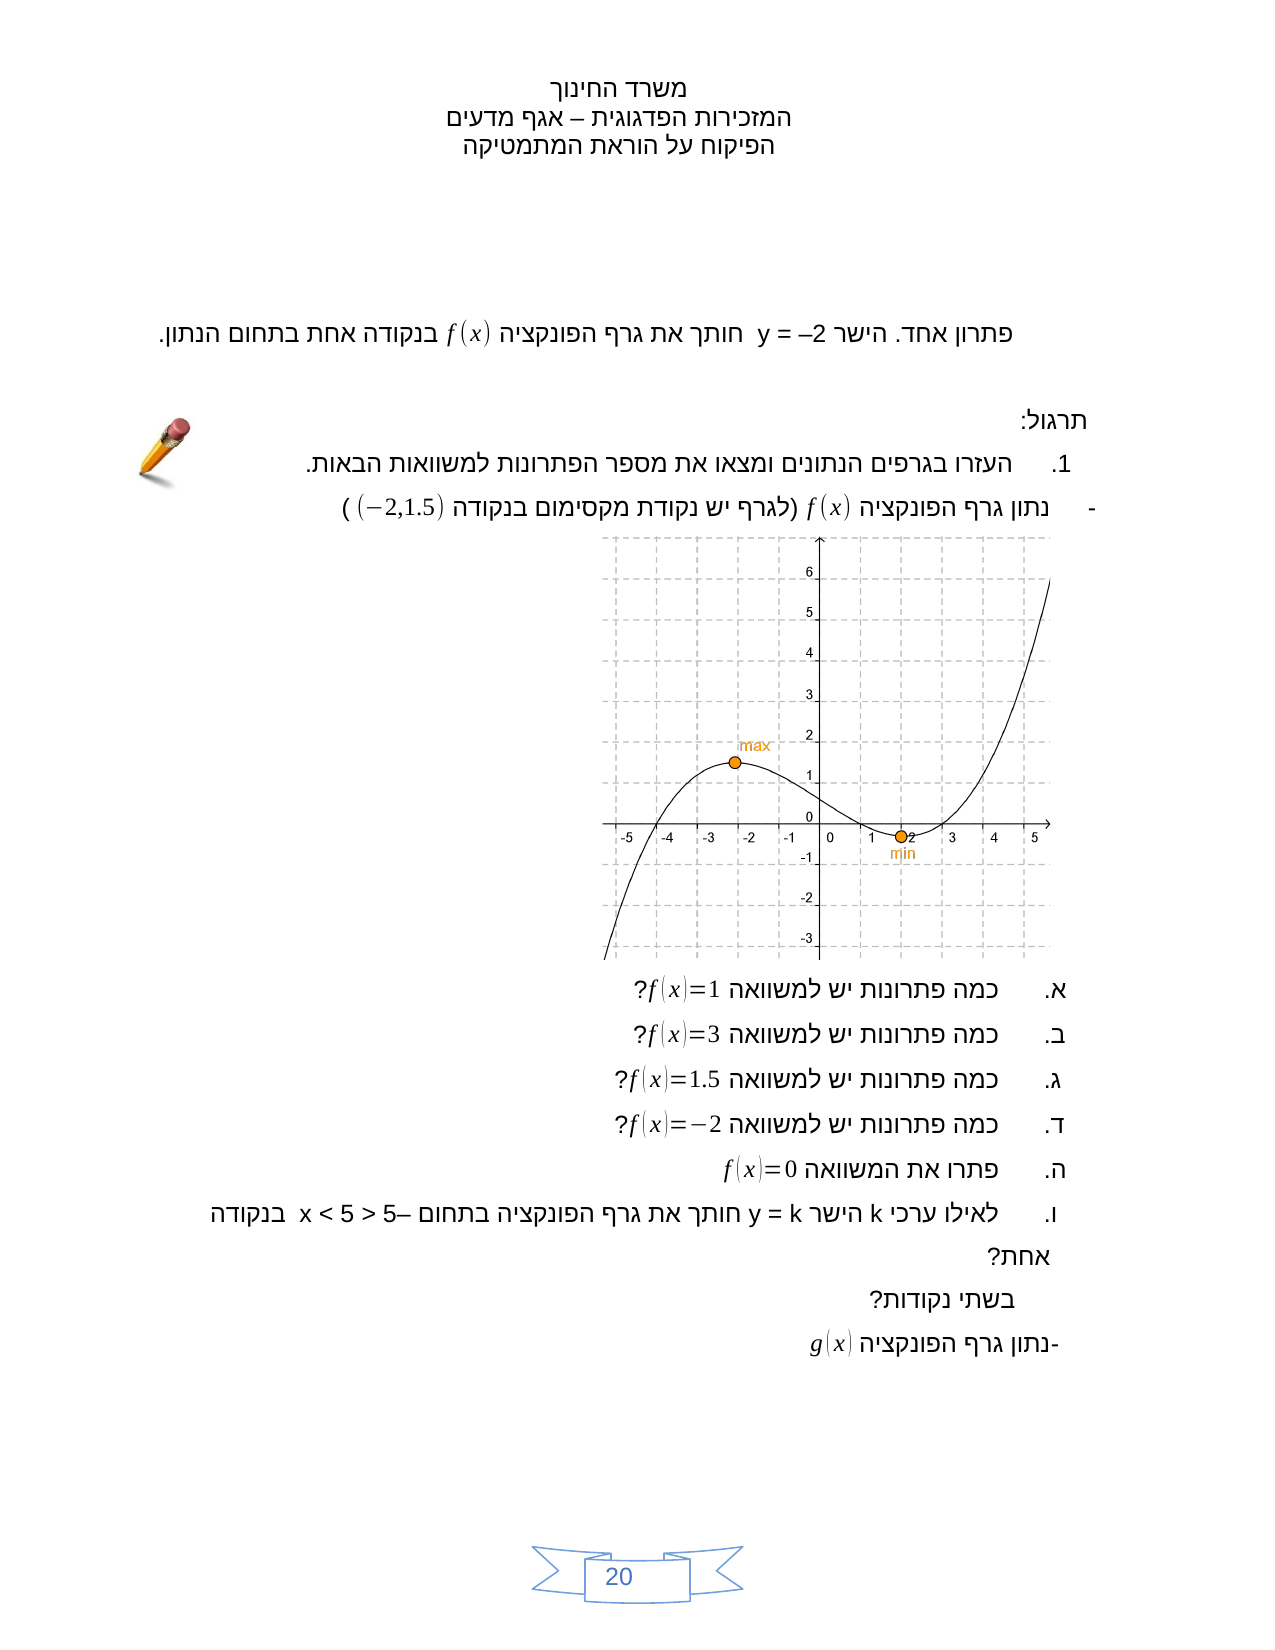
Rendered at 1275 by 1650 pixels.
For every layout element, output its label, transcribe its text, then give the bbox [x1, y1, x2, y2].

list לאילו ערכי k הישר y = k חותך את גרף הפונקציה בתחום –5 < x < 5 בנקודה אחת? בשתי נקודות? [150, 1199, 1050, 1314]
text תרגול: [201, 406, 1088, 434]
list פתרו את המשוואה [150, 1154, 1050, 1184]
list כמה פתרונות יש למשוואה ? [150, 1019, 1050, 1049]
picture [602, 536, 1051, 960]
list נתון גרף הפונקציה [150, 1328, 1051, 1359]
list כמה פתרונות יש למשוואה ? [150, 974, 1050, 1004]
picture [119, 405, 201, 500]
list כמה פתרונות יש למשוואה ? [150, 1064, 1050, 1094]
text פתרון אחד. הישר y = –2 חותך את גרף הפונקציה בנקודה אחת בתחום הנתון. [150, 189, 1050, 348]
list כמה פתרונות יש למשוואה ? [150, 1109, 1050, 1139]
list העזרו בגרפים הנתונים ומצאו את מספר הפתרונות למשוואות הבאות. [201, 449, 1051, 478]
